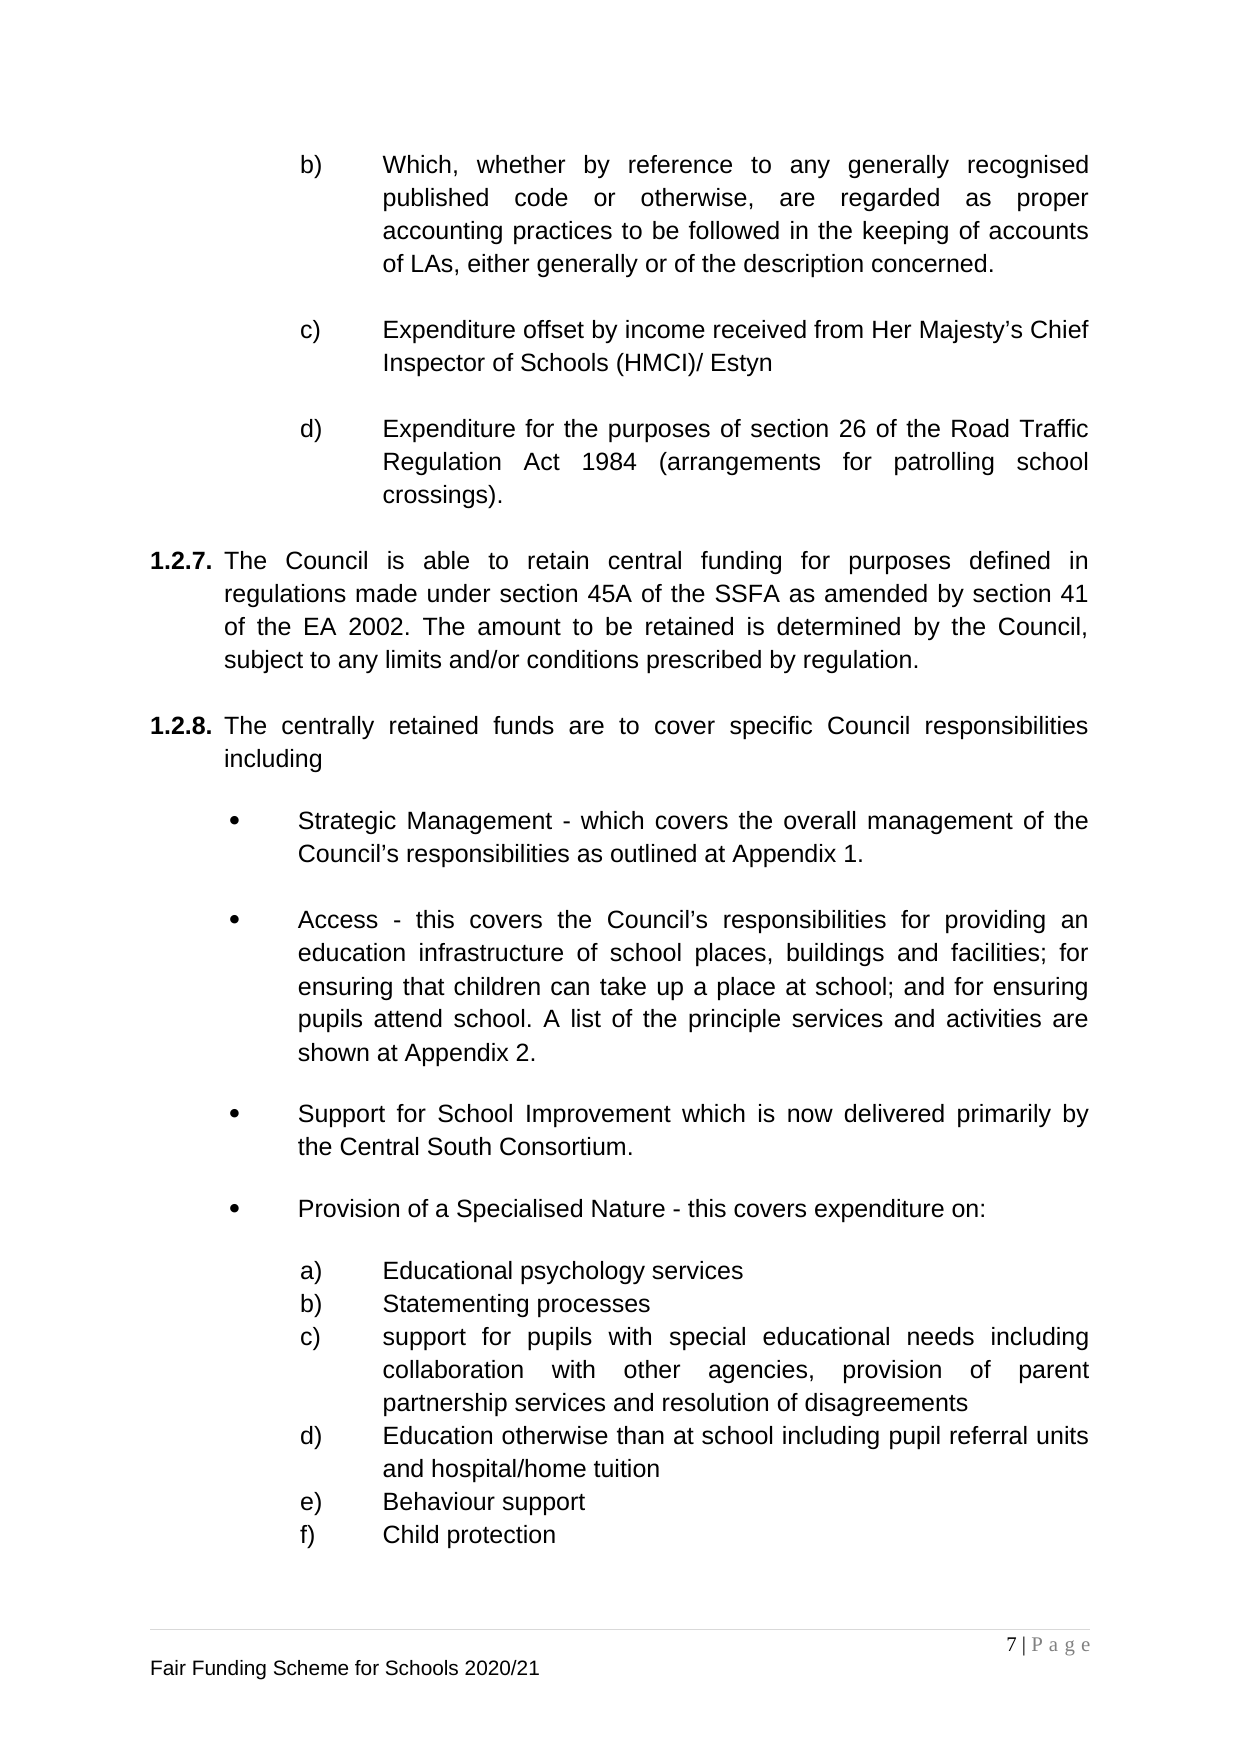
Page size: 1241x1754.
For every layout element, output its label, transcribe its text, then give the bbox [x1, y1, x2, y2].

list Access - this covers the Council’s responsibilities for providing an education infrastructure of school places, buildings and facilities; for ensuring that children can take up a place at school; and for ensuring pupils attend school. A list of the principle services and activities are shown at Appendix 2. [230, 905, 1090, 1066]
list Educational psychology services [300, 1256, 1090, 1285]
list Education otherwise than at school including pupil referral units and hospital/home tuition [300, 1421, 1090, 1483]
list Child protection [300, 1520, 1090, 1549]
list The centrally retained funds are to cover specific Council responsibilities including [150, 711, 1090, 773]
list Behaviour support [300, 1487, 1090, 1516]
list Strategic Management - which covers the overall management of the Council’s responsibilities as outlined at Appendix 1. [230, 806, 1090, 868]
list support for pupils with special educational needs including collaboration with other agencies, provision of parent partnership services and resolution of disagreements [300, 1322, 1090, 1417]
list Statementing processes [300, 1289, 1090, 1318]
list Expenditure for the purposes of section 26 of the Road Traffic Regulation Act 1984 (arrangements for patrolling school crossings). [300, 414, 1090, 509]
list The Council is able to retain central funding for purposes defined in regulations made under section 45A of the SSFA as amended by section 41 of the EA 2002. The amount to be retained is determined by the Council, subject to any limits and/or conditions prescribed by regulation. [150, 546, 1090, 674]
list Provision of a Specialised Nature - this covers expenditure on: [230, 1194, 1090, 1223]
list Support for School Improvement which is now delivered primarily by the Central South Consortium. [230, 1099, 1090, 1161]
list Expenditure offset by income received from Her Majesty’s Chief Inspector of Schools (HMCI)/ Estyn [300, 315, 1090, 377]
list Which, whether by reference to any generally recognised published code or otherwise, are regarded as proper accounting practices to be followed in the keeping of accounts of LAs, either generally or of the description concerned. [300, 150, 1090, 278]
